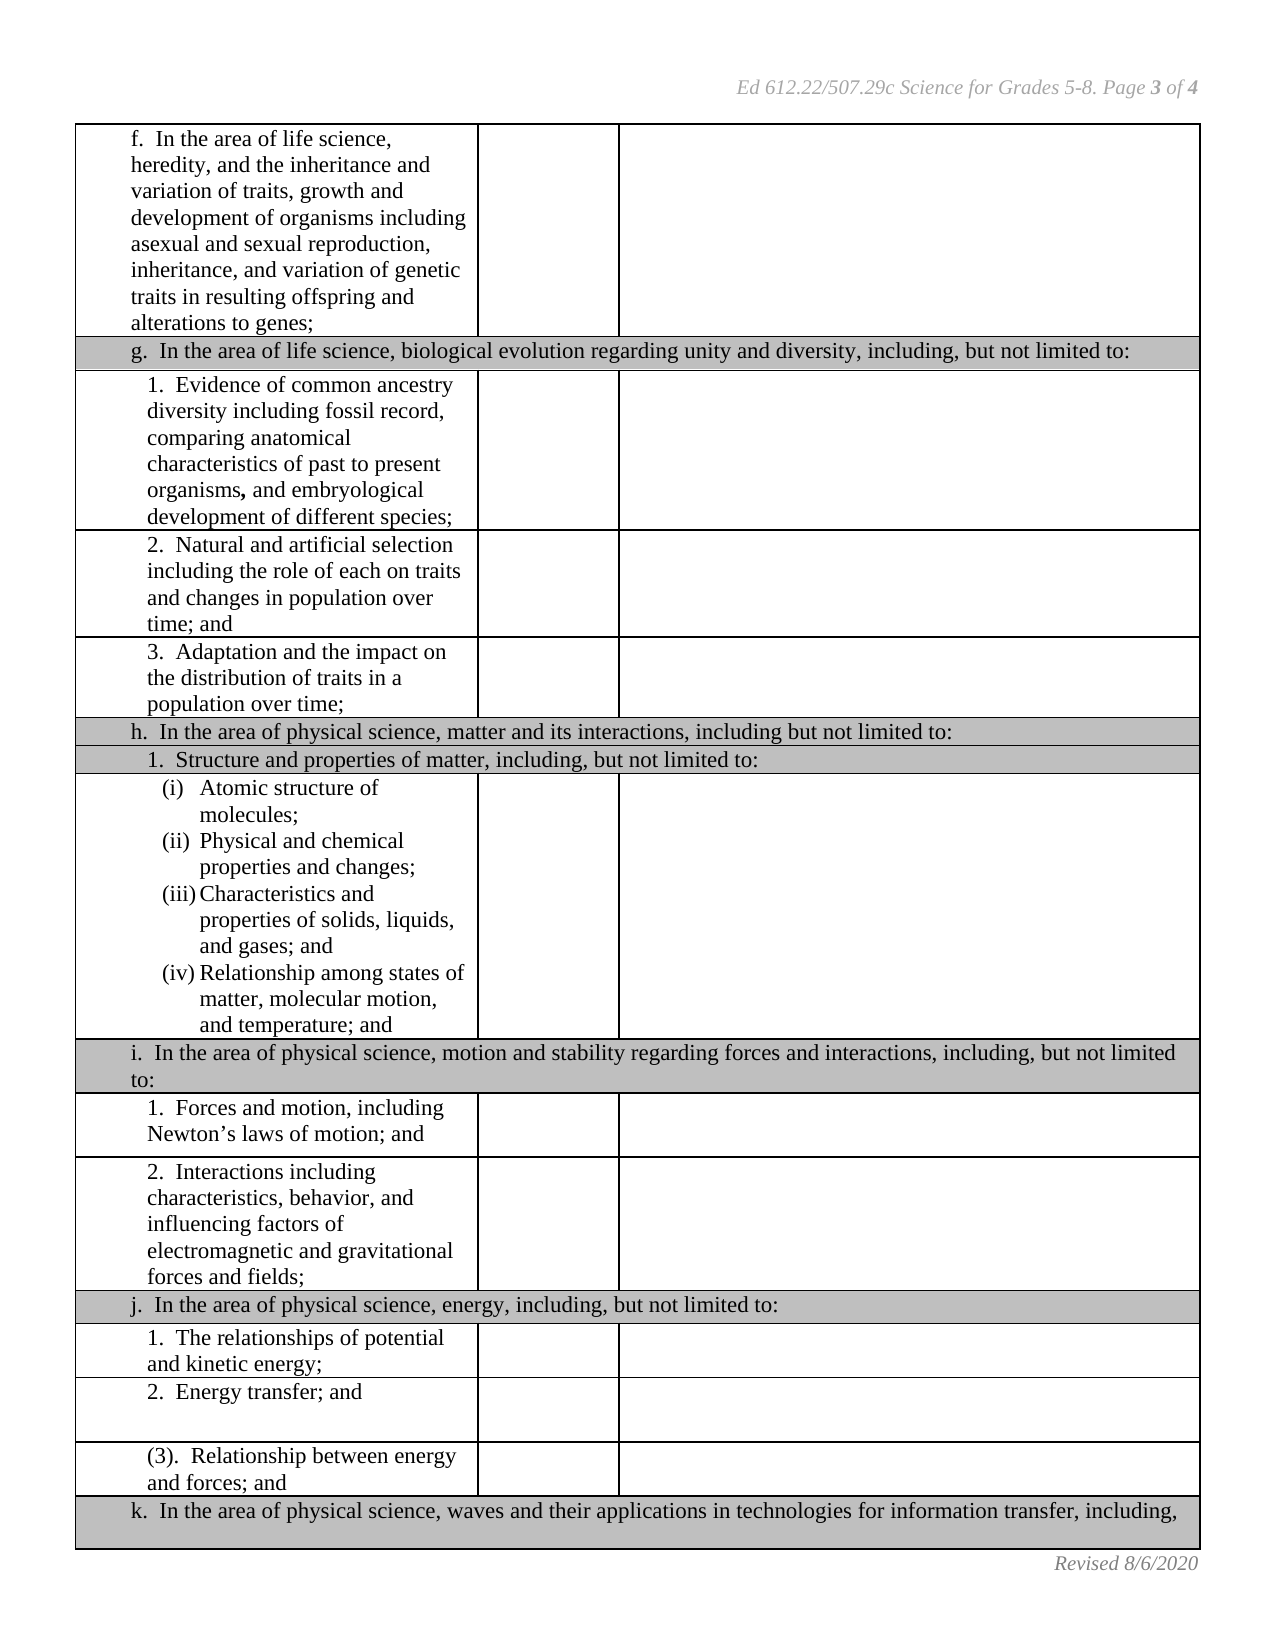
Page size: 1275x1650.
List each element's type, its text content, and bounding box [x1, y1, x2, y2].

table_cell f. In the area of life science, heredity, and the inheritance and variation of traits, growth and development of organisms including asexual and sexual reproduction, inheritance, and variation of genetic traits in resulting offspring and alterations to genes; [76, 125, 477, 336]
table_cell [620, 1443, 1199, 1495]
table_cell 3. Adaptation and the impact on the distribution of traits in a population over time; [76, 638, 477, 717]
table_cell [620, 1158, 1199, 1289]
table_cell 2. Natural and artificial selection including the role of each on traits and changes in population over time; and [76, 531, 477, 636]
table_cell [620, 1378, 1199, 1441]
table_cell 2. Interactions including characteristics, behavior, and influencing factors of electromagnetic and gravitational forces and fields; [76, 1158, 477, 1289]
table_cell [479, 371, 618, 529]
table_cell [76, 1497, 1199, 1548]
table_cell i. In the area of physical science, motion and stability regarding forces and interactions, including, but not limited to: [76, 1040, 1199, 1092]
table_cell [620, 371, 1199, 529]
table_cell 2. Energy transfer; and [76, 1378, 477, 1441]
table_cell [479, 1158, 618, 1289]
table_cell g. In the area of life science, biological evolution regarding unity and diversity, including, but not limited to: [76, 337, 1199, 369]
table_cell [479, 531, 618, 636]
table_cell Atomic structure of molecules; Physical and chemical properties and changes; Characteristics and properties of solids, liquids, and gases; and Relationship among states of matter, molecular motion, and temperature; and [76, 774, 477, 1038]
table_cell [620, 1094, 1199, 1156]
table_cell (3). Relationship between energy and forces; and [76, 1443, 477, 1495]
table_cell [479, 125, 618, 336]
table_cell [479, 1324, 618, 1377]
table_cell 1. Structure and properties of matter, including, but not limited to: [76, 746, 1199, 773]
table_cell [620, 638, 1199, 717]
table_cell [620, 774, 1199, 1038]
table_cell [620, 531, 1199, 636]
table_cell 1. Evidence of common ancestry diversity including fossil record, comparing anatomical characteristics of past to present organisms, and embryological development of different species; [76, 371, 477, 529]
table_cell 1. Forces and motion, including Newton’s laws of motion; and [76, 1094, 477, 1156]
table_cell [479, 1443, 618, 1495]
table_cell [479, 774, 618, 1038]
table_cell [479, 1378, 618, 1441]
table_cell [479, 1094, 618, 1156]
table_cell [620, 125, 1199, 336]
table_cell h. In the area of physical science, matter and its interactions, including but not limited to: [76, 718, 1199, 745]
table_cell j. In the area of physical science, energy, including, but not limited to: [76, 1291, 1199, 1323]
table_cell 1. The relationships of potential and kinetic energy; [76, 1324, 477, 1377]
table_cell [620, 1324, 1199, 1377]
table_cell [479, 638, 618, 717]
